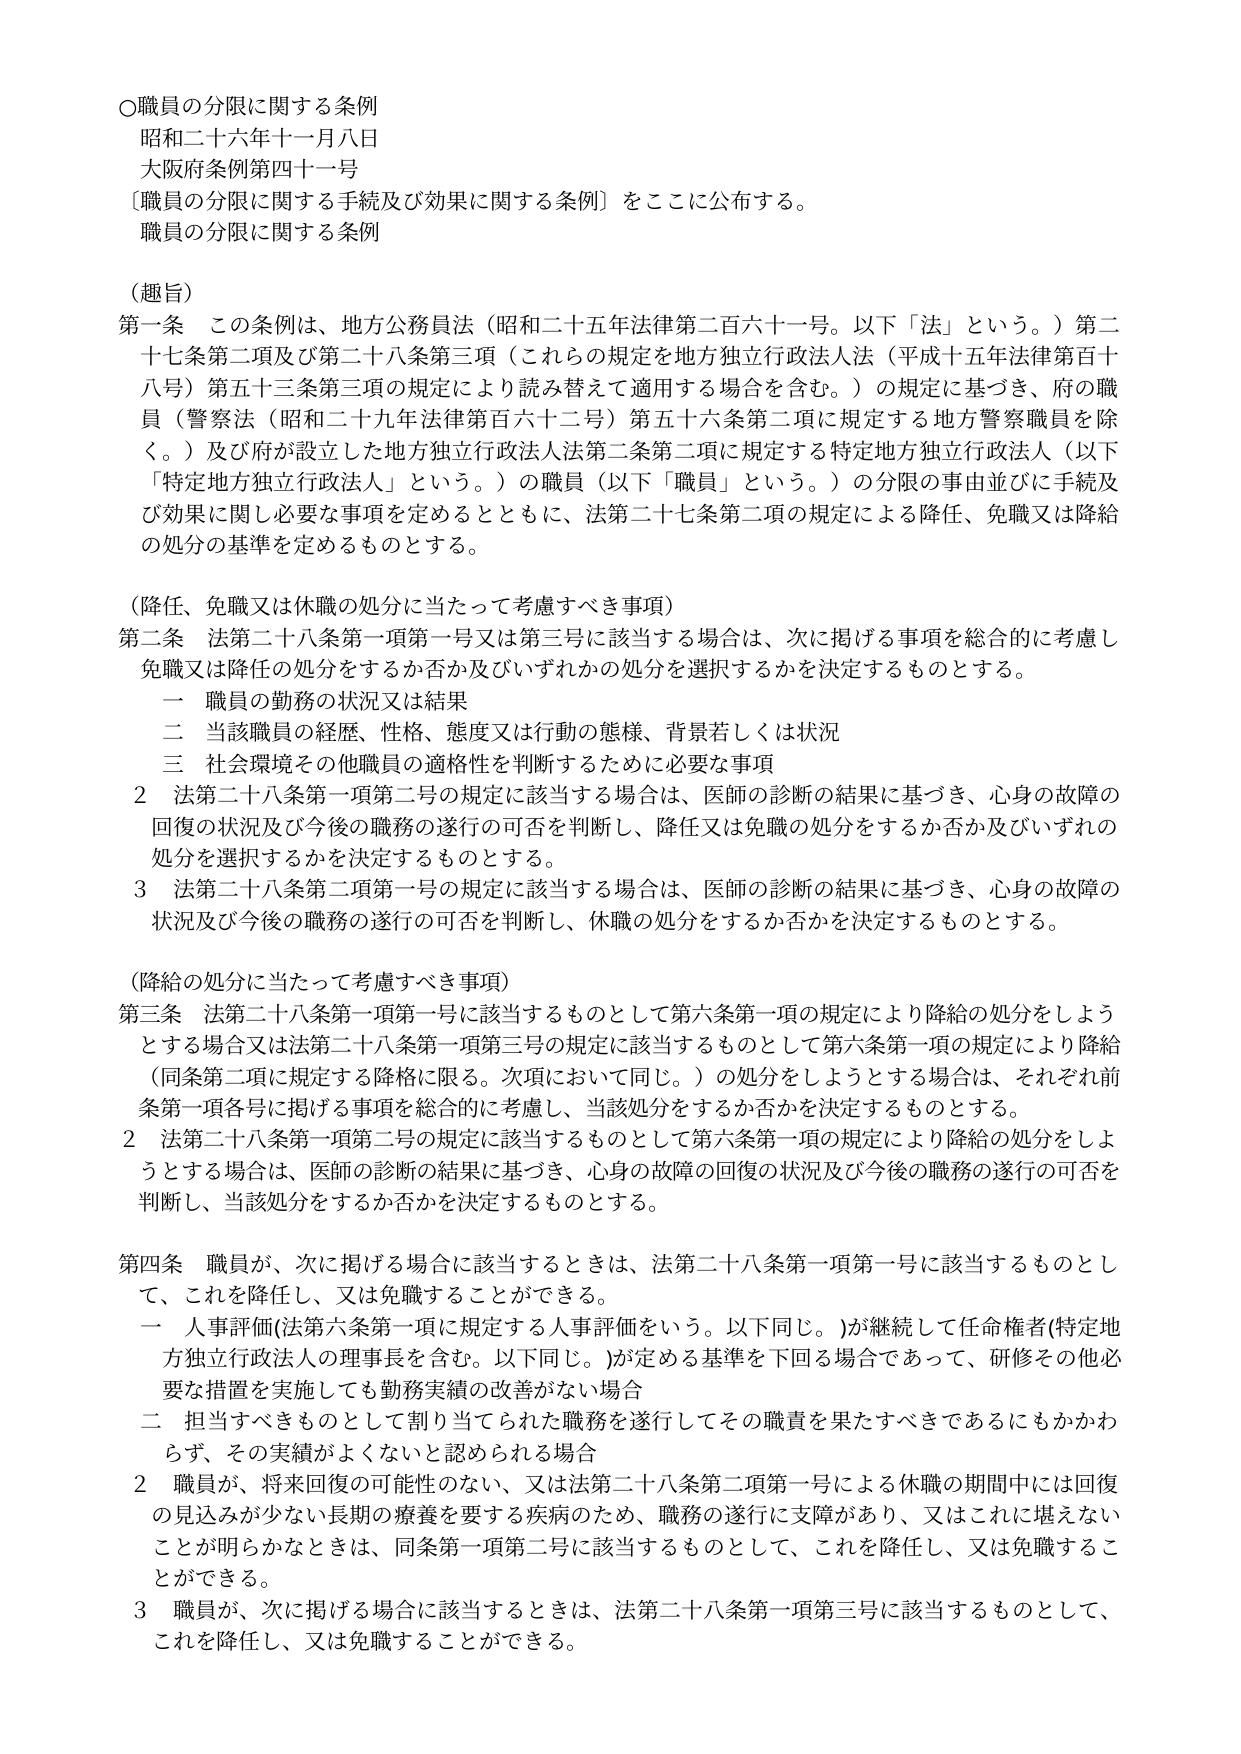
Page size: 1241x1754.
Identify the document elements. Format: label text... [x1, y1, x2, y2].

text 昭和二十六年十一月八日 [118, 121, 1122, 152]
text 職員の分限に関する条例 [118, 215, 1122, 247]
text 三 社会環境その他職員の適格性を判断するために必要な事項 [118, 747, 1122, 778]
text 大阪府条例第四十一号 [118, 152, 1122, 184]
text 二 担当すべきものとして割り当てられた職務を遂行してその職責を果たすべきであるにもかかわらず、その実績がよくないと認められる場合 [140, 1404, 1122, 1467]
text 一 人事評価(法第六条第一項に規定する人事評価をいう。以下同じ。)が継続して任命権者(特定地方独立行政法人の理事長を含む。以下同じ。)が定める基準を下回る場合であって、研修その他必要な措置を実施しても勤務実績の改善がない場合 [140, 1310, 1122, 1404]
text 第三条 法第二十八条第一項第一号に該当するものとして第六条第一項の規定により降給の処分をしようとする場合又は法第二十八条第一項第三号の規定に該当するものとして第六条第一項の規定により降給（同条第二項に規定する降格に限る。次項において同じ。）の処分をしようとする場合は、それぞれ前条第一項各号に掲げる事項を総合的に考慮し、当該処分をするか否かを決定するものとする。 [118, 997, 1122, 1123]
text 二 当該職員の経歴、性格、態度又は行動の態様、背景若しくは状況 [118, 715, 1122, 747]
text 一 職員の勤務の状況又は結果 [118, 684, 1122, 715]
text （趣旨） [118, 277, 1122, 308]
text ２ 法第二十八条第一項第二号の規定に該当する場合は、医師の診断の結果に基づき、心身の故障の回復の状況及び今後の職務の遂行の可否を判断し、降任又は免職の処分をするか否か及びいずれの処分を選択するかを決定するものとする。 [129, 778, 1122, 873]
text 第四条 職員が、次に掲げる場合に該当するときは、法第二十八条第一項第一号に該当するものとして、これを降任し、又は免職することができる。 [118, 1247, 1122, 1310]
text 第一条 この条例は、地方公務員法（昭和二十五年法律第二百六十一号。以下「法」という。）第二十七条第二項及び第二十八条第三項（これらの規定を地方独立行政法人法（平成十五年法律第百十八号）第五十三条第三項の規定により読み替えて適用する場合を含む。）の規定に基づき、府の職員（警察法（昭和二十九年法律第百六十二号）第五十六条第二項に規定する地方警察職員を除く。）及び府が設立した地方独立行政法人法第二条第二項に規定する特定地方独立行政法人（以下「特定地方独立行政法人」という。）の職員（以下「職員」という。）の分限の事由並びに手続及び効果に関し必要な事項を定めるとともに、法第二十七条第二項の規定による降任、免職又は降給の処分の基準を定めるものとする。 [118, 308, 1122, 560]
text （降任、免職又は休職の処分に当たって考慮すべき事項） [118, 589, 1122, 621]
text ３ 職員が、次に掲げる場合に該当するときは、法第二十八条第一項第三号に該当するものとして、これを降任し、又は免職することができる。 [129, 1593, 1122, 1656]
text ２ 法第二十八条第一項第二号の規定に該当するものとして第六条第一項の規定により降給の処分をしようとする場合は、医師の診断の結果に基づき、心身の故障の回復の状況及び今後の職務の遂行の可否を判断し、当該処分をするか否かを決定するものとする。 [118, 1123, 1122, 1217]
text 第二条 法第二十八条第一項第一号又は第三号に該当する場合は、次に掲げる事項を総合的に考慮し、免職又は降任の処分をするか否か及びいずれかの処分を選択するかを決定するものとする。 [118, 621, 1122, 684]
text ２ 職員が、将来回復の可能性のない、又は法第二十八条第二項第一号による休職の期間中には回復の見込みが少ない長期の療養を要する疾病のため、職務の遂行に支障があり、又はこれに堪えないことが明らかなときは、同条第一項第二号に該当するものとして、これを降任し、又は免職することができる。 [129, 1467, 1122, 1593]
text ３ 法第二十八条第二項第一号の規定に該当する場合は、医師の診断の結果に基づき、心身の故障の状況及び今後の職務の遂行の可否を判断し、休職の処分をするか否かを決定するものとする。 [129, 873, 1122, 936]
text ○職員の分限に関する条例 [118, 89, 1122, 121]
text （降給の処分に当たって考慮すべき事項） [118, 965, 1122, 997]
text 〔職員の分限に関する手続及び効果に関する条例〕をここに公布する。 [118, 184, 1122, 215]
